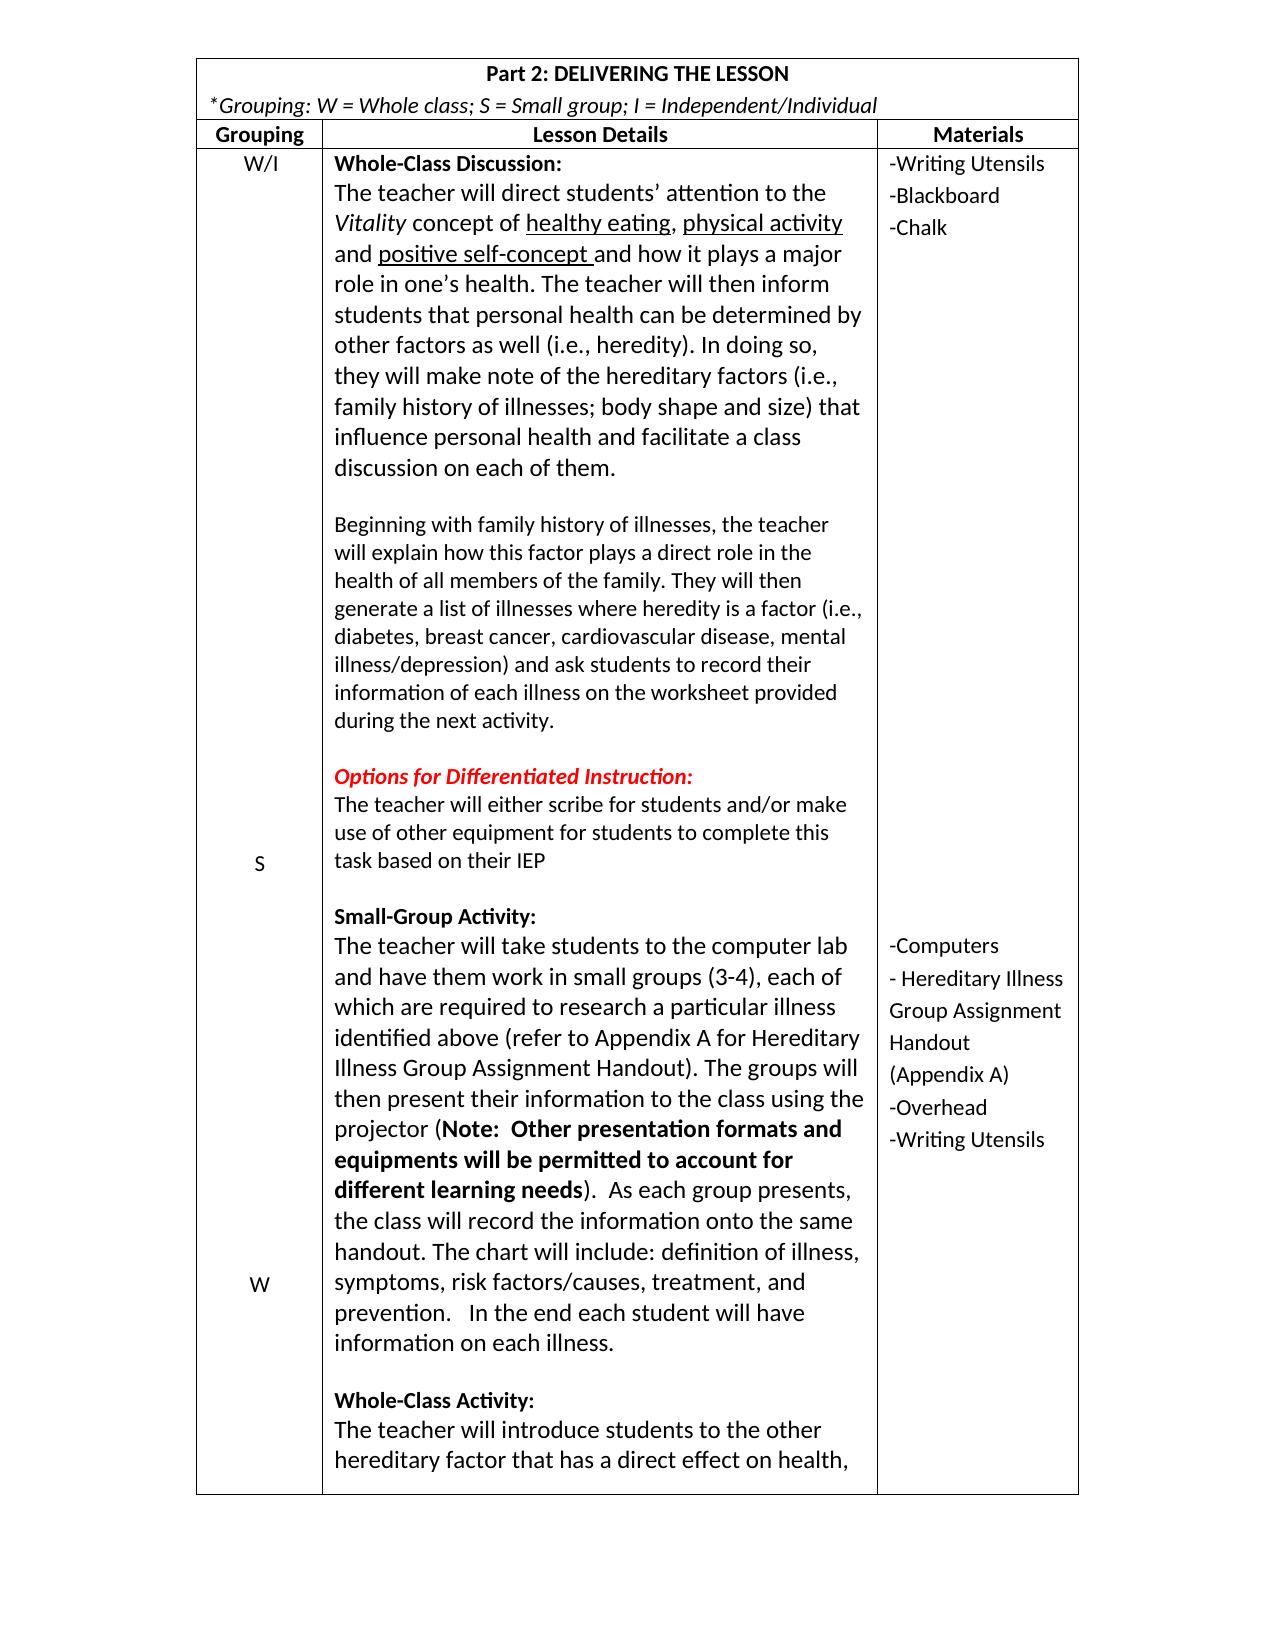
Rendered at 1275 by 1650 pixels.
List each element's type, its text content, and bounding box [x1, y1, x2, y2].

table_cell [878, 149, 1078, 1494]
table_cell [323, 149, 877, 1494]
table_header Part 2: DELIVERING THE LESSON *Grouping: W = Whole class; S = Small group; I = Independent/Individual [197, 59, 1078, 119]
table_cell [197, 149, 322, 1494]
table_cell Grouping [197, 120, 322, 148]
table_cell Lesson Details [323, 120, 877, 148]
table_cell Materials [878, 120, 1078, 148]
